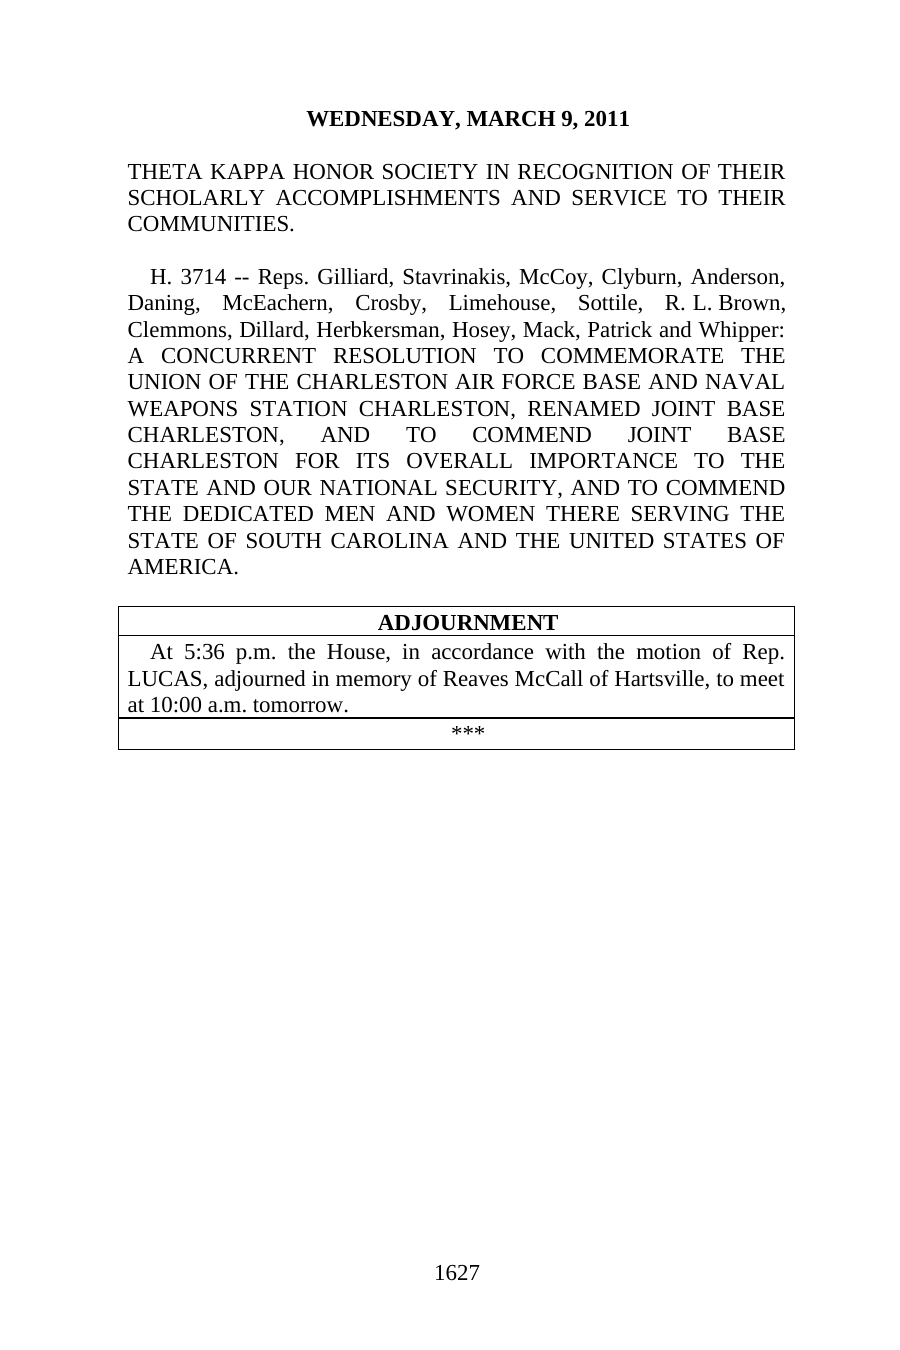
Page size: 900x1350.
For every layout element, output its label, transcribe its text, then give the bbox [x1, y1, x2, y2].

text At 5:36 p.m. the House, in accordance with the motion of Rep. LUCAS, adjourned in memory of Reaves McCall of Hartsville, to meet at 10:00 a.m. tomorrow. [119, 636, 794, 717]
text *** [119, 719, 794, 749]
text ADJOURNMENT [119, 607, 794, 635]
text H. 3714 -- Reps. Gilliard, Stavrinakis, McCoy, Clyburn, Anderson, Daning, McEachern, Crosby, Limehouse, Sottile, R. L. Brown, Clemmons, Dillard, Herbkersman, Hosey, Mack, Patrick and Whipper: A CONCURRENT RESOLUTION TO COMMEMORATE THE UNION OF THE CHARLESTON AIR FORCE BASE AND NAVAL WEAPONS STATION CHARLESTON, RENAMED JOINT BASE CHARLESTON, AND TO COMMEND JOINT BASE CHARLESTON FOR ITS OVERALL IMPORTANCE TO THE STATE AND OUR NATIONAL SECURITY, AND TO COMMEND THE DEDICATED MEN AND WOMEN THERE SERVING THE STATE OF SOUTH CAROLINA AND THE UNITED STATES OF AMERICA. [127, 263, 786, 579]
